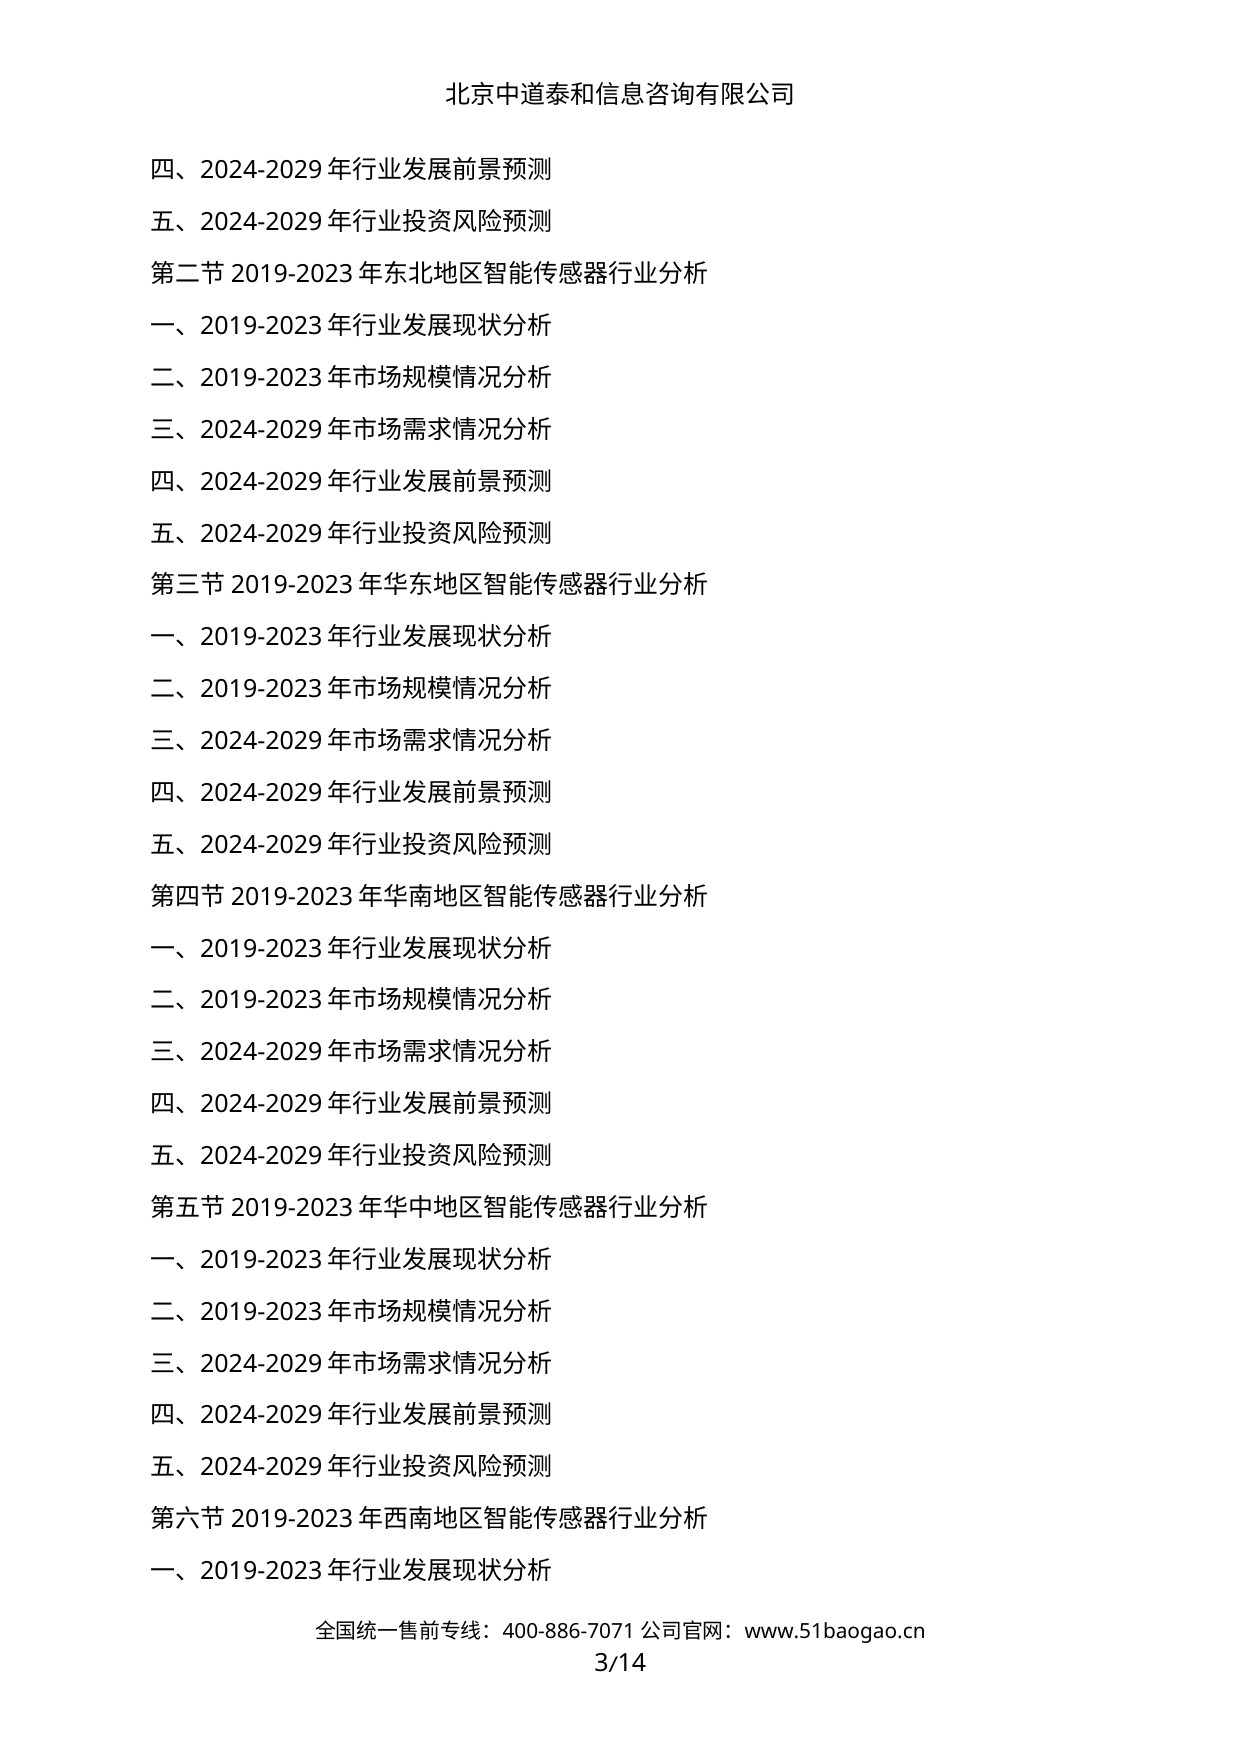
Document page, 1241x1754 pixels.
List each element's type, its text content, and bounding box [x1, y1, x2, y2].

text 三、2024-2029年市场需求情况分析 [150, 721, 1090, 757]
text 一、2019-2023年行业发展现状分析 [150, 1239, 1090, 1276]
text 五、2024-2029年行业投资风险预测 [150, 1447, 1090, 1483]
text 四、2024-2029年行业发展前景预测 [150, 461, 1090, 497]
text 四、2024-2029年行业发展前景预测 [150, 1395, 1090, 1431]
text 第三节 2019-2023年华东地区智能传感器行业分析 [150, 565, 1090, 601]
text 二、2019-2023年市场规模情况分析 [150, 669, 1090, 705]
text 二、2019-2023年市场规模情况分析 [150, 357, 1090, 394]
text 三、2024-2029年市场需求情况分析 [150, 1032, 1090, 1068]
text 第二节 2019-2023年东北地区智能传感器行业分析 [150, 254, 1090, 290]
text 二、2019-2023年市场规模情况分析 [150, 1291, 1090, 1327]
text 五、2024-2029年行业投资风险预测 [150, 202, 1090, 238]
text 五、2024-2029年行业投资风险预测 [150, 513, 1090, 549]
text 一、2019-2023年行业发展现状分析 [150, 617, 1090, 653]
text 四、2024-2029年行业发展前景预测 [150, 1084, 1090, 1120]
text 四、2024-2029年行业发展前景预测 [150, 772, 1090, 809]
text 一、2019-2023年行业发展现状分析 [150, 928, 1090, 964]
text 第四节 2019-2023年华南地区智能传感器行业分析 [150, 876, 1090, 912]
text 第五节 2019-2023年华中地区智能传感器行业分析 [150, 1187, 1090, 1224]
text 三、2024-2029年市场需求情况分析 [150, 409, 1090, 446]
text 四、2024-2029年行业发展前景预测 [150, 150, 1090, 186]
text 五、2024-2029年行业投资风险预测 [150, 824, 1090, 861]
text 五、2024-2029年行业投资风险预测 [150, 1136, 1090, 1172]
text 三、2024-2029年市场需求情况分析 [150, 1343, 1090, 1379]
text 一、2019-2023年行业发展现状分析 [150, 306, 1090, 342]
text 第六节 2019-2023年西南地区智能传感器行业分析 [150, 1499, 1090, 1535]
text 二、2019-2023年市场规模情况分析 [150, 980, 1090, 1016]
text 一、2019-2023年行业发展现状分析 [150, 1551, 1090, 1587]
